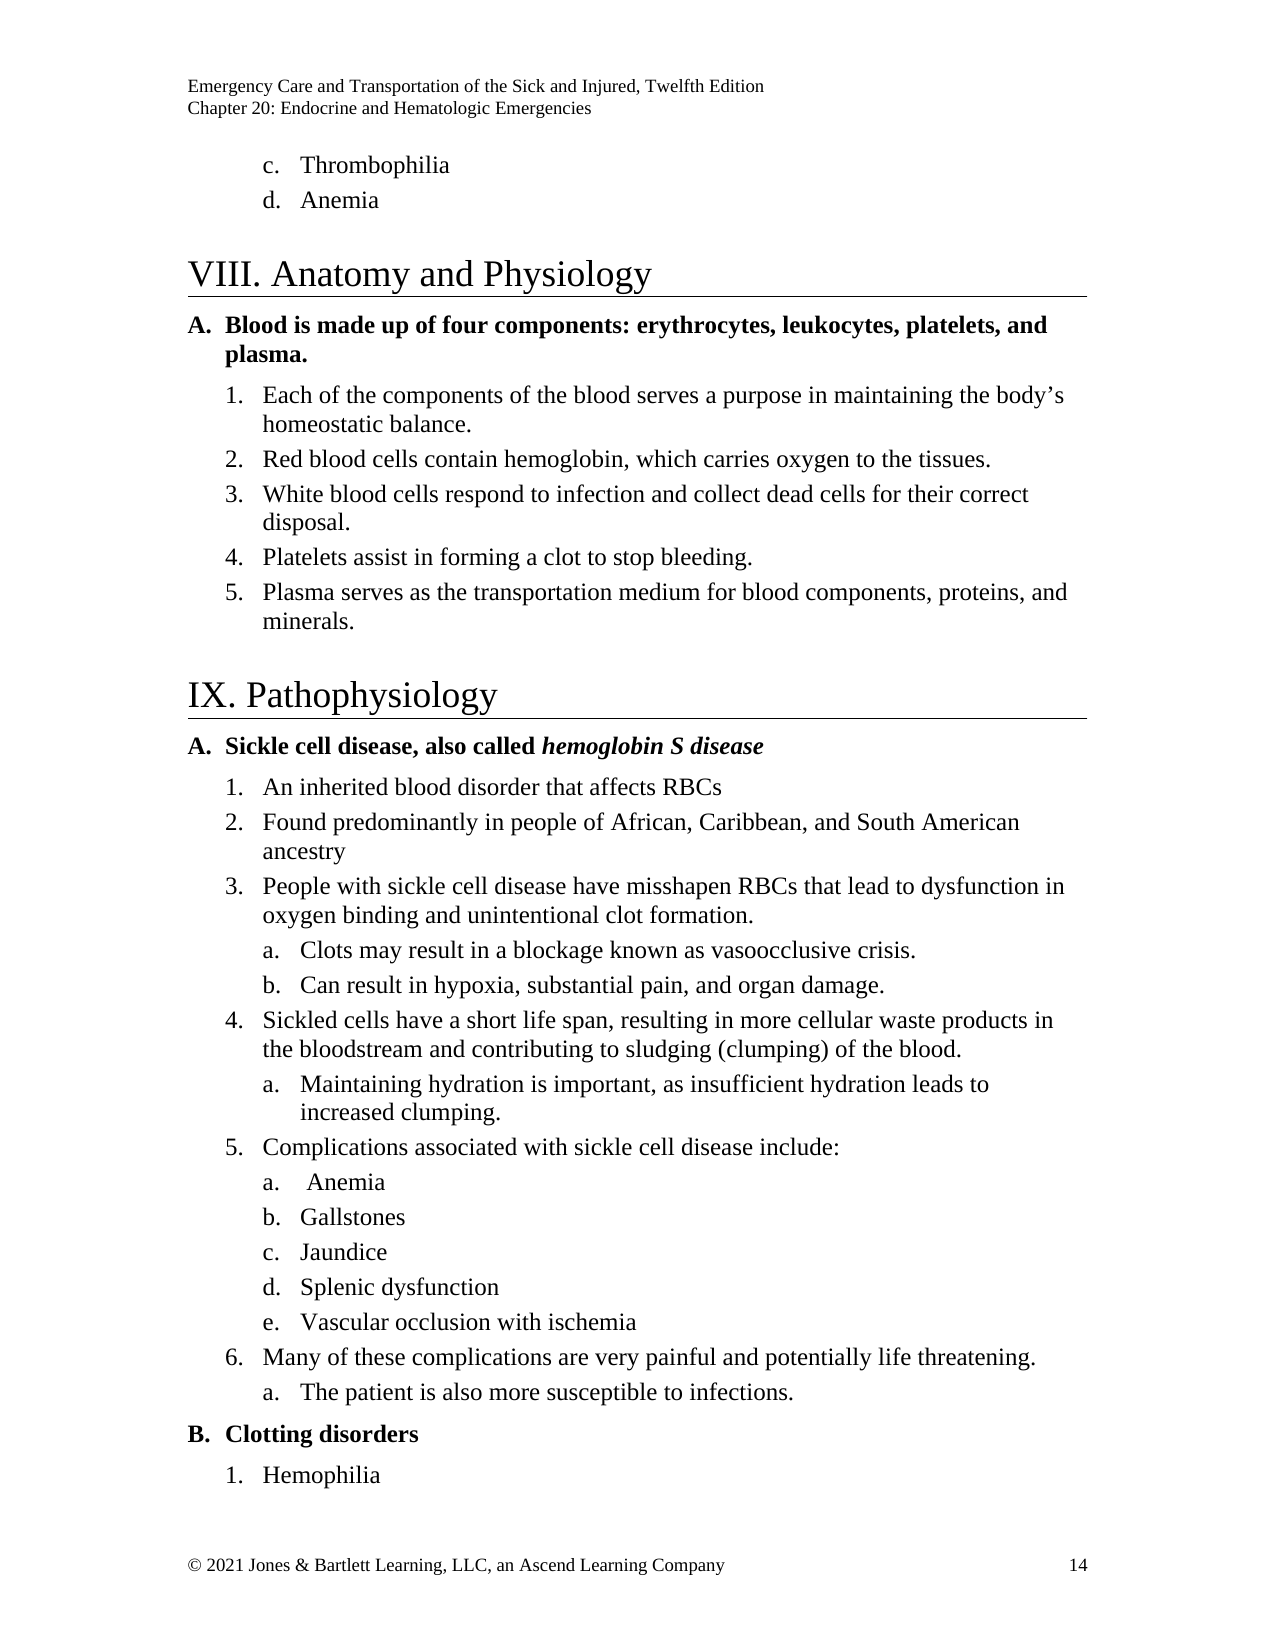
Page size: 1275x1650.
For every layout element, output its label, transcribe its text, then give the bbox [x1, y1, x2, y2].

text A. Sickle cell disease, also called hemoglobin S disease [187, 731, 1087, 760]
text 1. Each of the components of the blood serves a purpose in maintaining the body’s homeostatic balance. [225, 380, 1087, 437]
text d. Splenic dysfunction [262, 1272, 1087, 1301]
text A. Blood is made up of four components: erythrocytes, leukocytes, platelets, and plasma. [187, 310, 1087, 367]
text 4. Platelets assist in forming a clot to stop bleeding. [225, 542, 1087, 571]
text 3. White blood cells respond to infection and collect dead cells for their correct disposal. [225, 479, 1087, 536]
text 5. Plasma serves as the transportation medium for blood components, proteins, and minerals. [225, 577, 1087, 635]
text 2. Found predominantly in people of African, Caribbean, and South American ancestry [225, 807, 1087, 865]
text a. Clots may result in a blockage known as vasoocclusive crisis. [262, 935, 1087, 964]
text d. Anemia [262, 185, 1087, 214]
text 6. Many of these complications are very painful and potentially life threatening. [225, 1342, 1087, 1371]
text IX. Pathophysiology [187, 672, 1087, 719]
text b. Gallstones [262, 1202, 1087, 1231]
text e. Vascular occlusion with ischemia [262, 1307, 1087, 1336]
text c. Jaundice [262, 1237, 1087, 1266]
text a. Maintaining hydration is important, as insufficient hydration leads to increased clumping. [262, 1069, 1087, 1126]
text 5. Complications associated with sickle cell disease include: [225, 1132, 1087, 1161]
text 1. Hemophilia [225, 1460, 1087, 1489]
text 1. An inherited blood disorder that affects RBCs [225, 772, 1087, 801]
text 4. Sickled cells have a short life span, resulting in more cellular waste products in the bloodstream and contributing to sludging (clumping) of the blood. [225, 1005, 1087, 1062]
text 2. Red blood cells contain hemoglobin, which carries oxygen to the tissues. [225, 444, 1087, 472]
text 3. People with sickle cell disease have misshapen RBCs that lead to dysfunction in oxygen binding and unintentional clot formation. [225, 871, 1087, 929]
text b. Can result in hypoxia, substantial pain, and organ damage. [262, 970, 1087, 999]
text a. Anemia [262, 1167, 1087, 1196]
text B. Clotting disorders [187, 1419, 1087, 1447]
text a. The patient is also more susceptible to infections. [262, 1377, 1087, 1406]
text VIII. Anatomy and Physiology [187, 251, 1087, 297]
text c. Thrombophilia [262, 150, 1087, 179]
